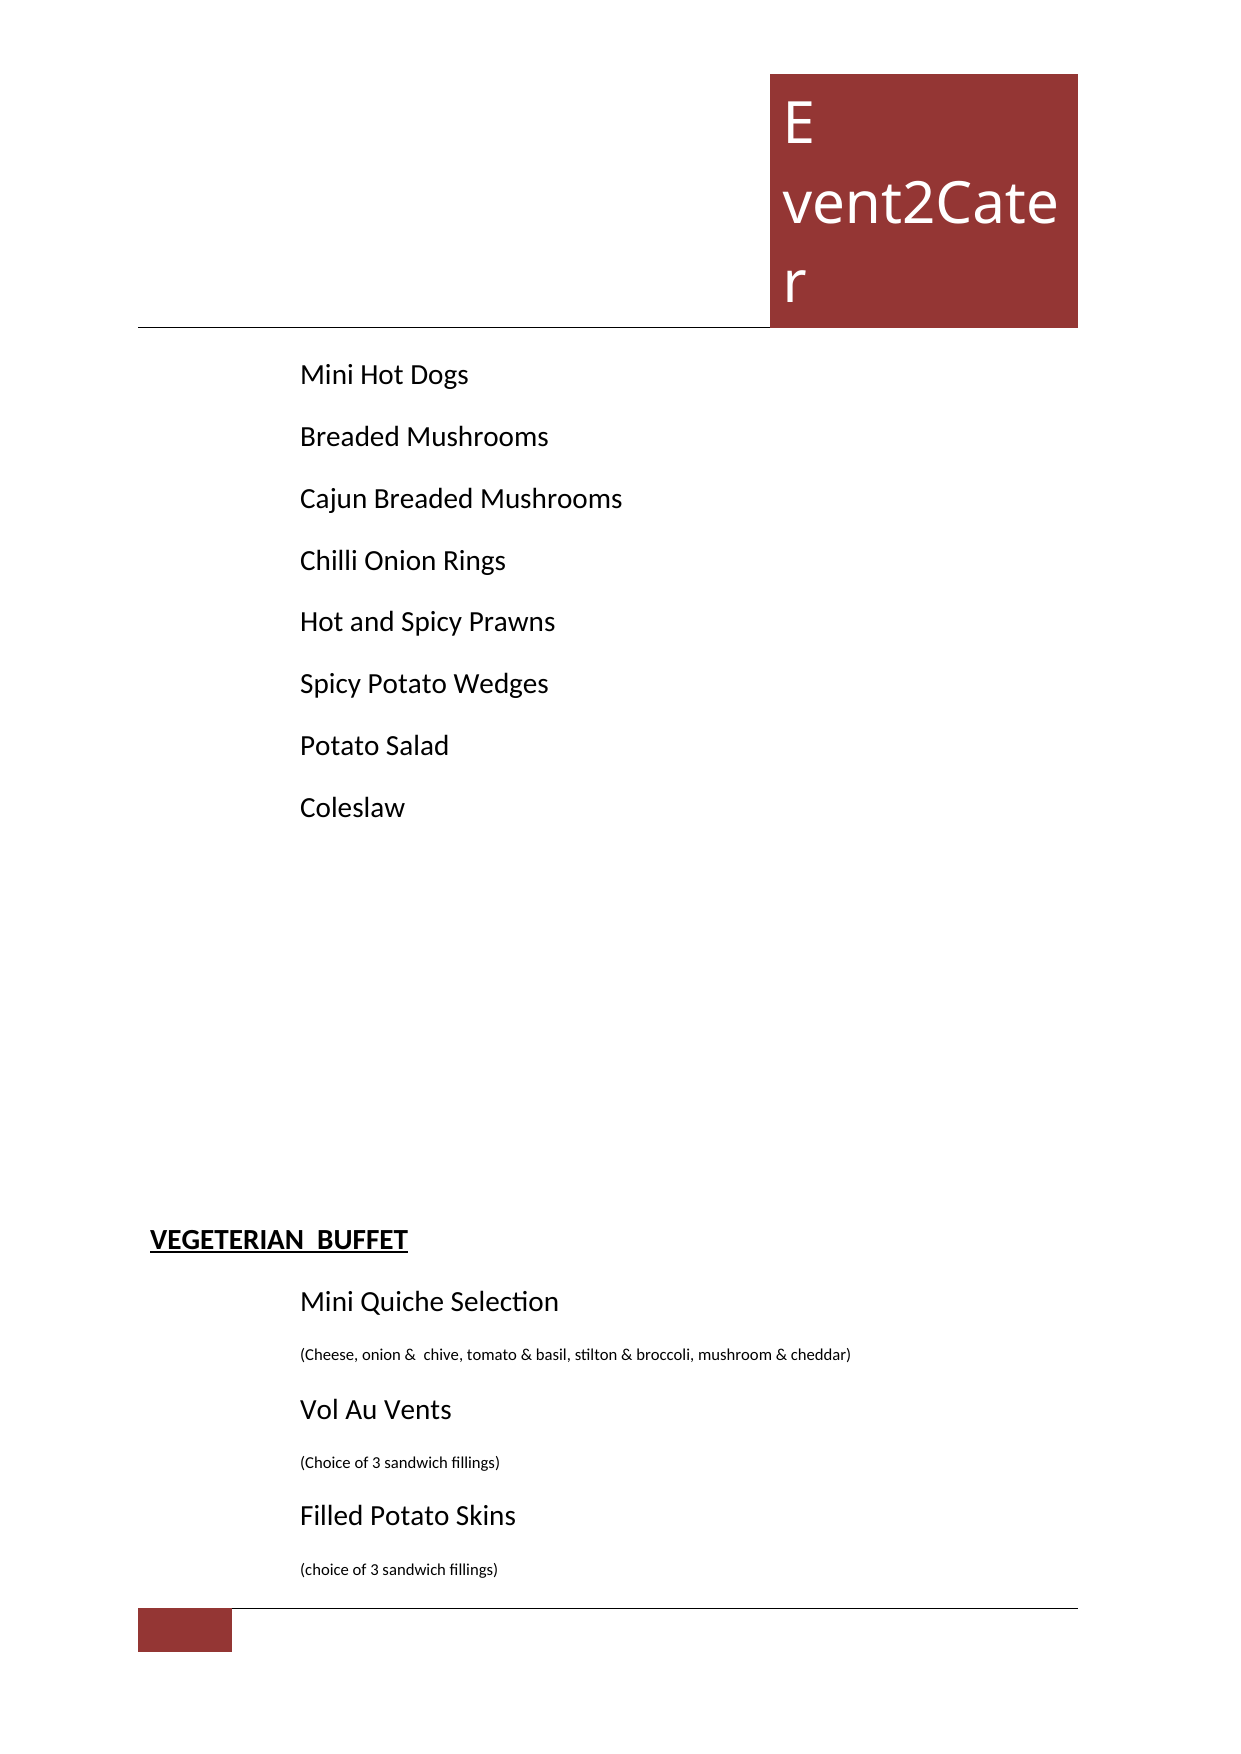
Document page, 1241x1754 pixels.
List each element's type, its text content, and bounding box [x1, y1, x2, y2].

text Spicy Potato Wedges [150, 665, 1090, 701]
text Filled Potato Skins [150, 1497, 1090, 1533]
text (Choice of 3 sandwich fillings) [225, 1453, 1090, 1473]
text Coleslaw [150, 789, 1090, 824]
text Vol Au Vents [150, 1391, 1090, 1427]
text Chilli Onion Rings [150, 542, 1090, 577]
text Mini Hot Dogs [150, 356, 1090, 392]
text (choice of 3 sandwich fillings) [225, 1559, 1090, 1579]
text Cajun Breaded Mushrooms [150, 480, 1090, 515]
text VEGETERIAN BUFFET [150, 1221, 1090, 1257]
text (Cheese, onion & chive, tomato & basil, stilton & broccoli, mushroom & cheddar) [150, 1344, 1090, 1365]
text Breaded Mushrooms [150, 418, 1090, 454]
text Hot and Spicy Prawns [225, 603, 1090, 639]
text Mini Quiche Selection [150, 1283, 1090, 1318]
text Potato Salad [150, 727, 1090, 762]
